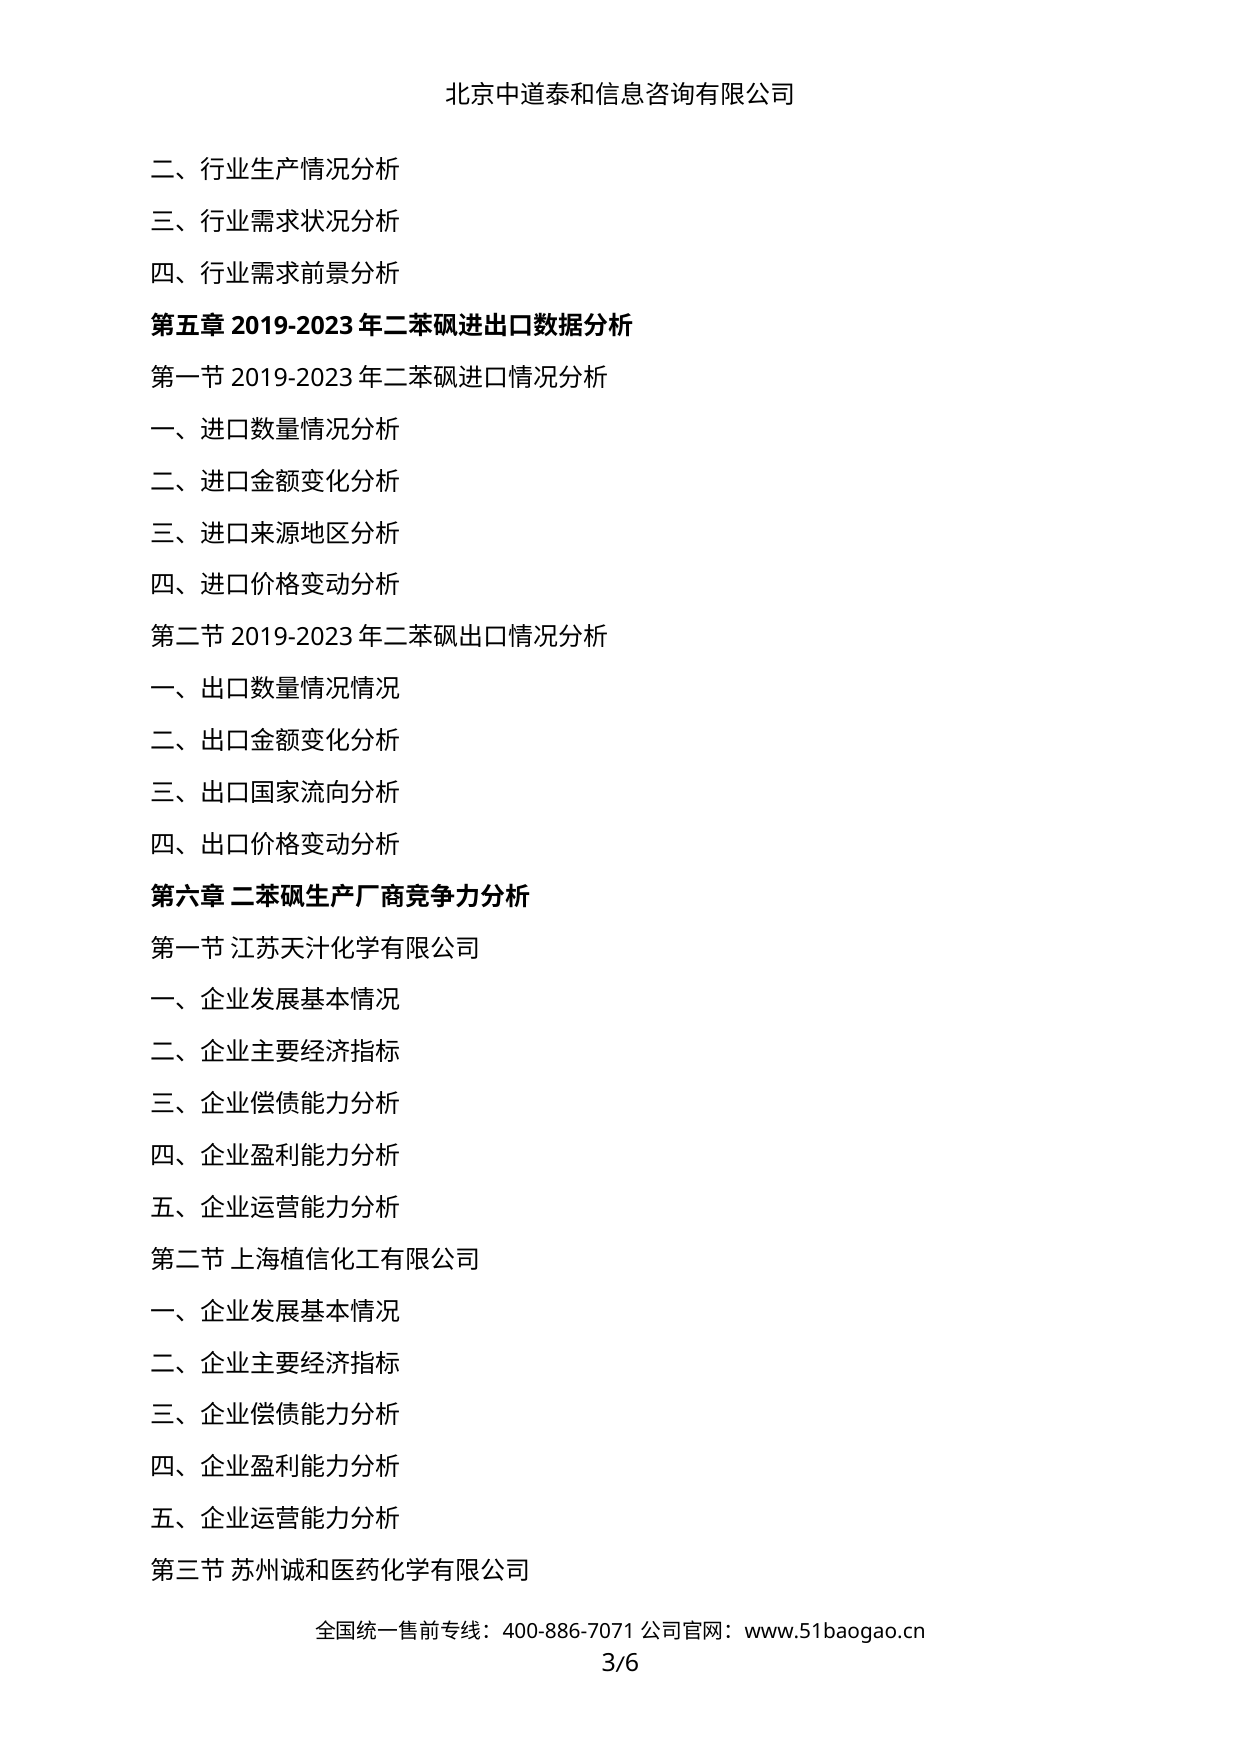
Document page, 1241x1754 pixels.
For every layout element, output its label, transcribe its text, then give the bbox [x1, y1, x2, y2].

text 第二节 上海植信化工有限公司 [150, 1239, 1090, 1276]
text 第二节 2019-2023年二苯砜出口情况分析 [150, 617, 1090, 653]
text 三、行业需求状况分析 [150, 202, 1090, 238]
text 二、行业生产情况分析 [150, 150, 1090, 186]
text 三、企业偿债能力分析 [150, 1395, 1090, 1431]
text 二、出口金额变化分析 [150, 721, 1090, 757]
text 三、企业偿债能力分析 [150, 1084, 1090, 1120]
text 四、进口价格变动分析 [150, 565, 1090, 601]
text 四、企业盈利能力分析 [150, 1136, 1090, 1172]
text 第一节 江苏天汁化学有限公司 [150, 928, 1090, 964]
text 五、企业运营能力分析 [150, 1499, 1090, 1535]
text 四、出口价格变动分析 [150, 824, 1090, 861]
text 二、企业主要经济指标 [150, 1343, 1090, 1379]
text 三、出口国家流向分析 [150, 772, 1090, 809]
text 一、出口数量情况情况 [150, 669, 1090, 705]
text 一、企业发展基本情况 [150, 980, 1090, 1016]
text 二、企业主要经济指标 [150, 1032, 1090, 1068]
text 一、进口数量情况分析 [150, 409, 1090, 446]
text 第六章 二苯砜生产厂商竞争力分析 [150, 876, 1090, 912]
text 一、企业发展基本情况 [150, 1291, 1090, 1327]
text 三、进口来源地区分析 [150, 513, 1090, 549]
text 四、企业盈利能力分析 [150, 1447, 1090, 1483]
text 第三节 苏州诚和医药化学有限公司 [150, 1551, 1090, 1587]
text 五、企业运营能力分析 [150, 1187, 1090, 1224]
text 第五章 2019-2023年二苯砜进出口数据分析 [150, 306, 1090, 342]
text 二、进口金额变化分析 [150, 461, 1090, 497]
text 第一节 2019-2023年二苯砜进口情况分析 [150, 357, 1090, 394]
text 四、行业需求前景分析 [150, 254, 1090, 290]
